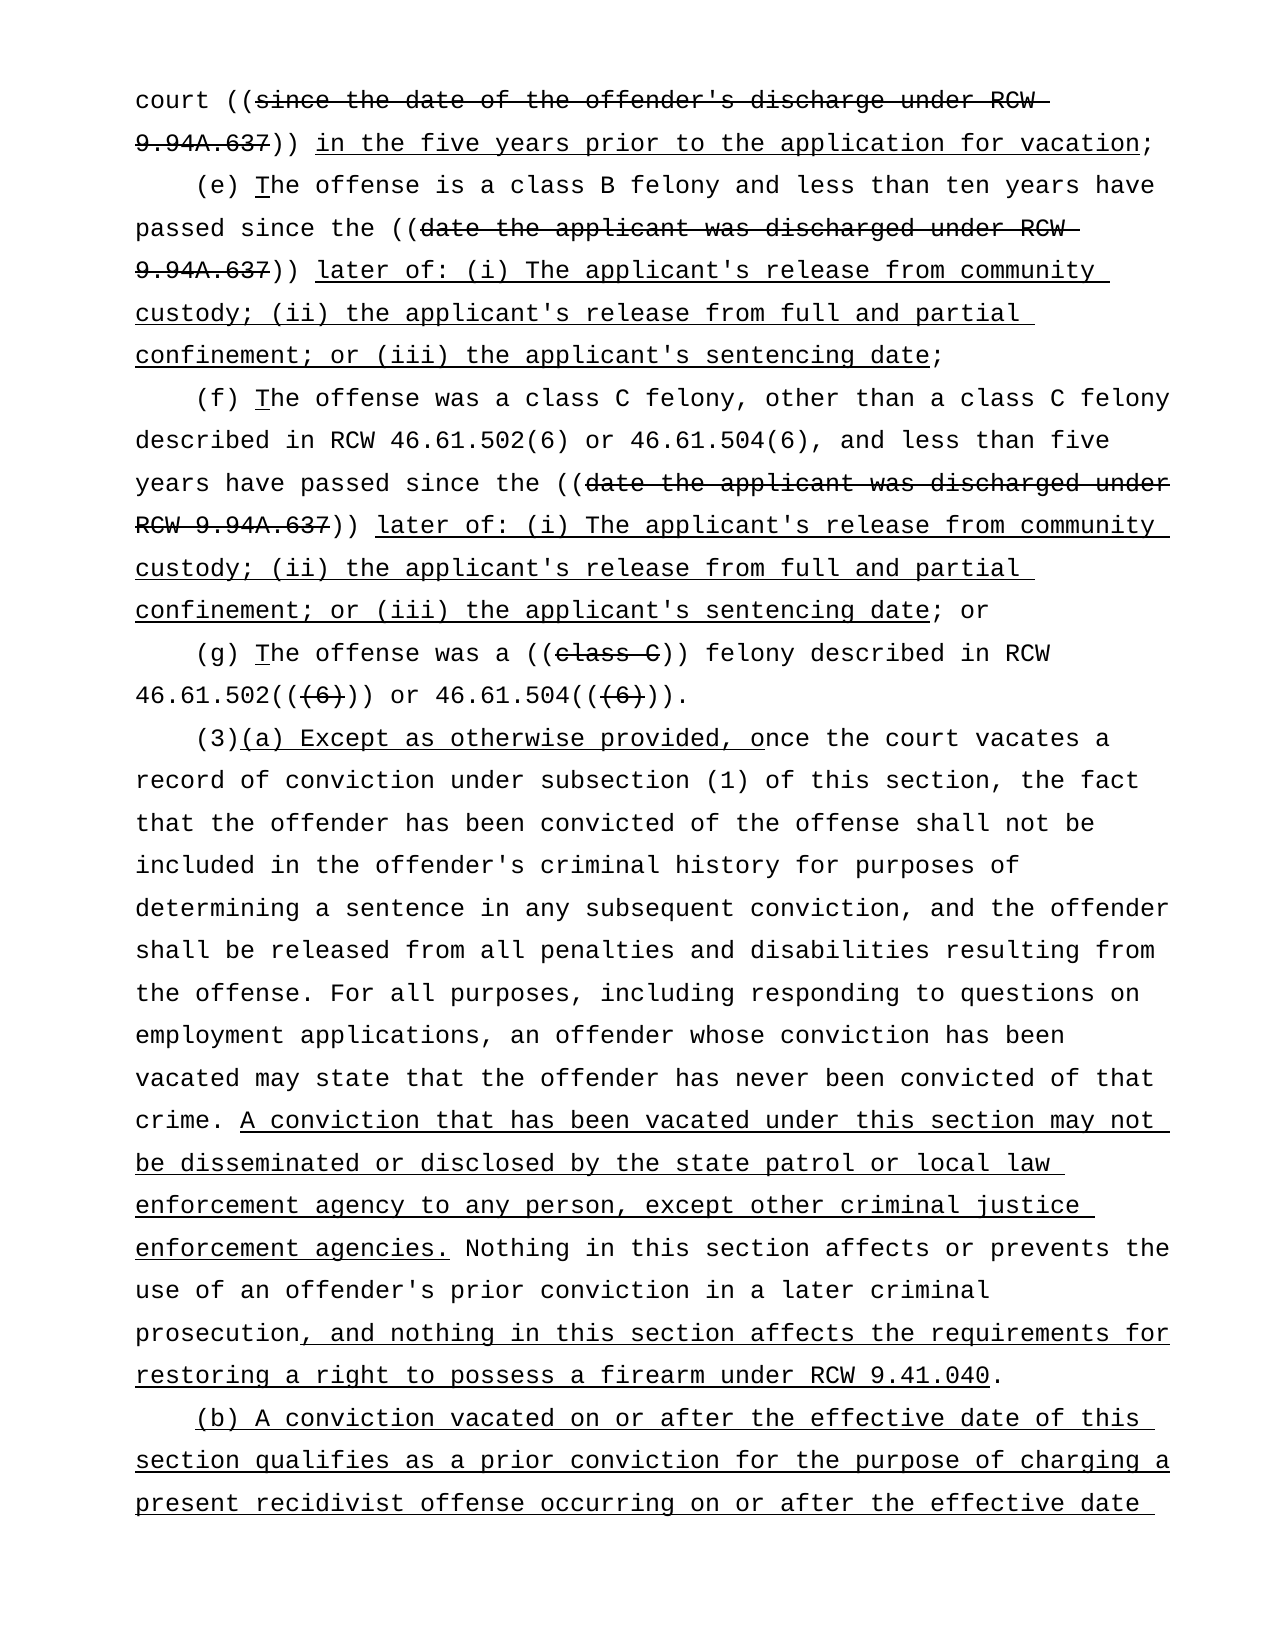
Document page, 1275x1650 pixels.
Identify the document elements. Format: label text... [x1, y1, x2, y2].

text (3)(a) Except as otherwise provided, once the court vacates a record of conviction under subsection (1) of this section, the fact that the offender has been convicted of the offense shall not be included in the offender's criminal history for purposes of determining a sentence in any subsequent conviction, and the offender shall be released from all penalties and disabilities resulting from the offense. For all purposes, including responding to questions on employment applications, an offender whose conviction has been vacated may state that the offender has never been convicted of that crime. A conviction that has been vacated under this section may not be disseminated or disclosed by the state patrol or local law enforcement agency to any person, except other criminal justice enforcement agencies. Nothing in this section affects or prevents the use of an offender's prior conviction in a later criminal prosecution, and nothing in this section affects the requirements for restoring a right to possess a firearm under RCW 9.41.040. [135, 712, 1170, 1392]
text (g) The offense was a ((class C)) felony described in RCW 46.61.502(((6))) or 46.61.504(((6))). [135, 627, 1170, 712]
text (e) The offense is a class B felony and less than ten years have passed since the ((date the applicant was discharged under RCW 9.94A.637)) later of: (i) The applicant's release from community custody; (ii) the applicant's release from full and partial confinement; or (iii) the applicant's sentencing date; [135, 160, 1170, 372]
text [135, 1473, 1170, 1520]
text (f) The offense was a class C felony, other than a class C felony described in RCW 46.61.502(6) or 46.61.504(6), and less than five years have passed since the ((date the applicant was discharged under RCW 9.94A.637)) later of: (i) The applicant's release from community custody; (ii) the applicant's release from full and partial confinement; or (iii) the applicant's sentencing date; or [135, 372, 1170, 627]
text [135, 75, 1170, 160]
